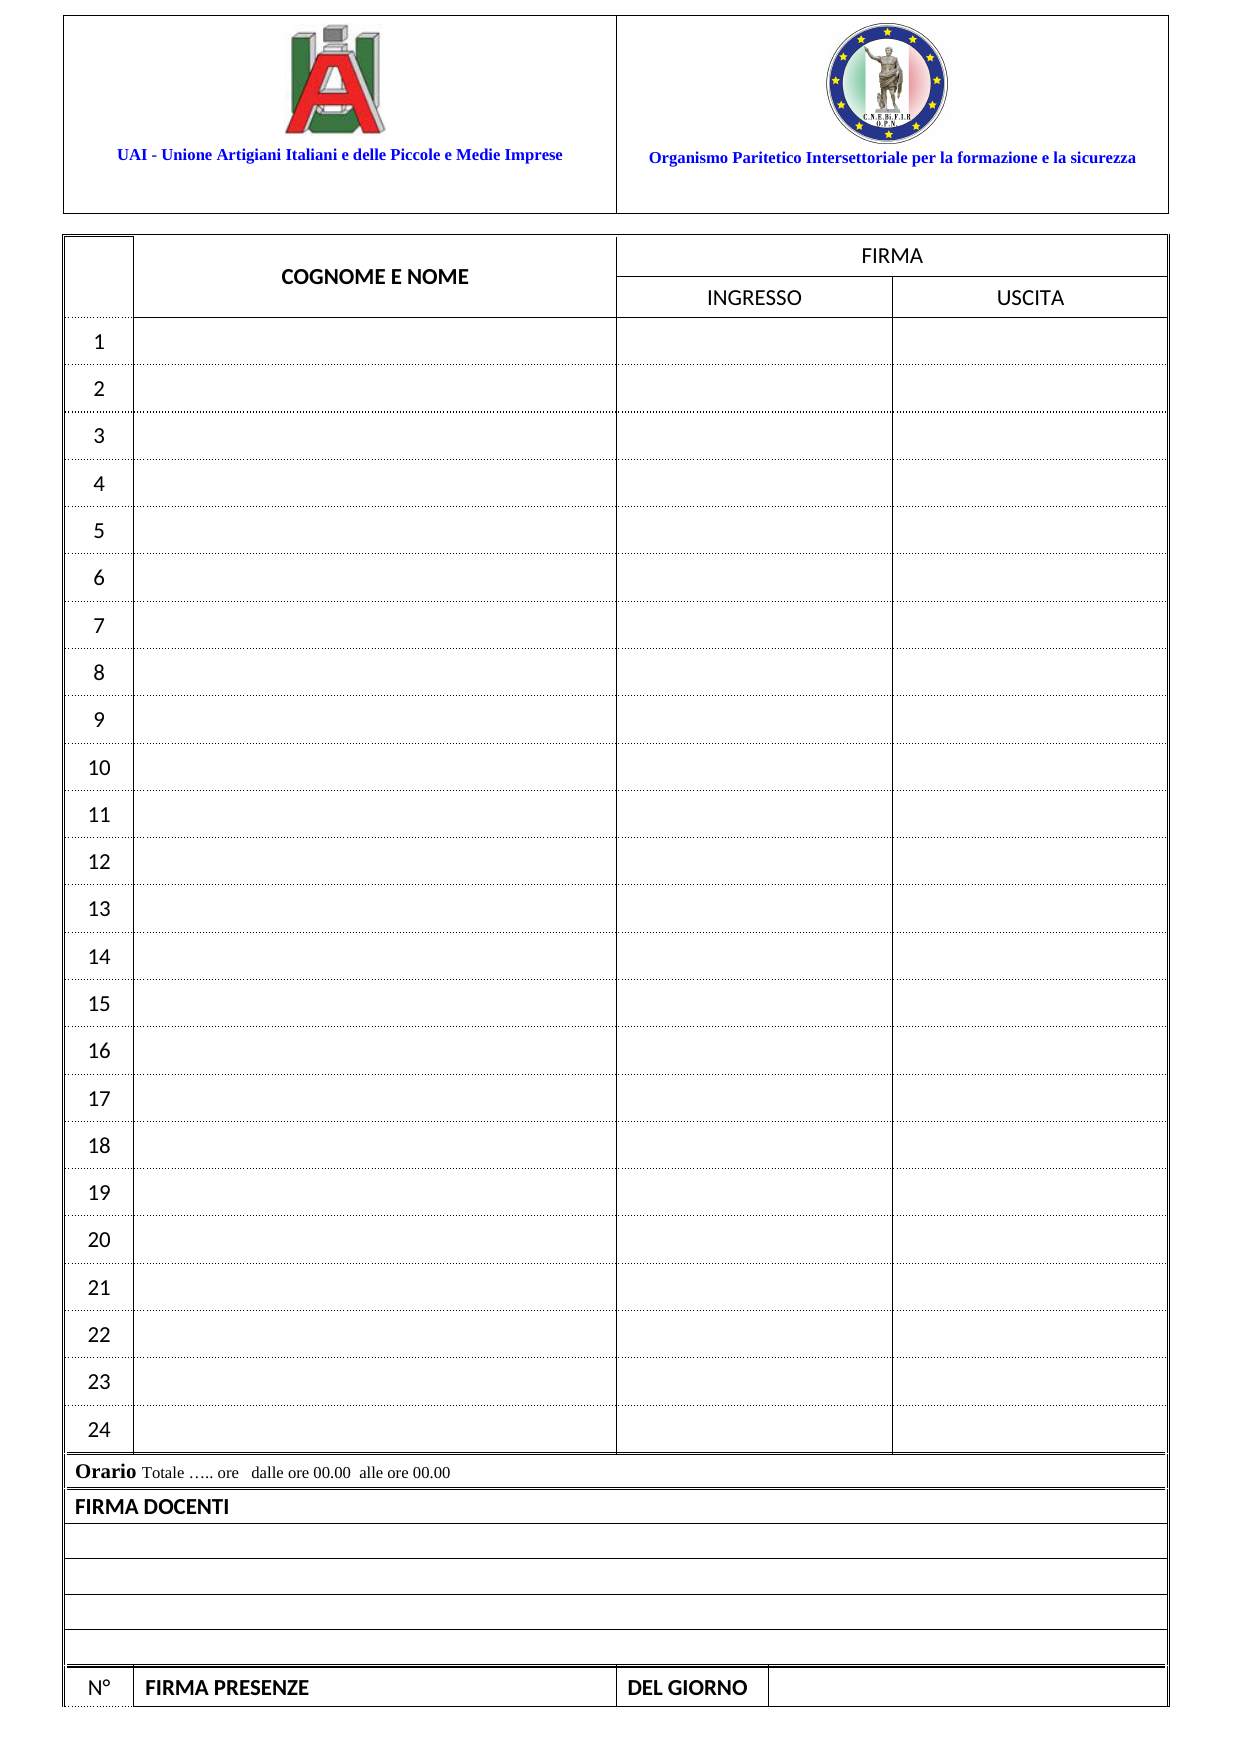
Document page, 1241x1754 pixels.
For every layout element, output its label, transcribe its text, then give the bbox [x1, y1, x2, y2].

table_cell [65, 1524, 1167, 1558]
table_cell [134, 601, 616, 648]
table_cell [893, 1215, 1167, 1263]
table_cell [134, 506, 616, 553]
table_cell 19 [65, 1168, 133, 1215]
table_cell 3 [65, 411, 133, 459]
table_cell 1 [65, 317, 133, 364]
table_cell [617, 506, 892, 553]
table_cell [893, 1263, 1167, 1310]
table_cell [617, 459, 892, 506]
table_cell [893, 1026, 1167, 1073]
table_cell 9 [65, 695, 133, 742]
table_cell 17 [65, 1074, 133, 1121]
table_cell [617, 790, 892, 837]
table_cell [617, 318, 892, 364]
table_cell [134, 695, 616, 742]
table_cell [134, 411, 616, 459]
table_header N° [65, 237, 133, 317]
table_cell 12 [65, 837, 133, 884]
table_cell [893, 1074, 1167, 1121]
table_cell 13 [65, 884, 133, 932]
table_cell [893, 1357, 1167, 1404]
table_cell [134, 553, 616, 601]
table_cell 2 [65, 364, 133, 411]
table_cell [134, 837, 616, 884]
table_cell FIRMA [616, 235, 1167, 276]
table_cell [893, 743, 1167, 790]
table_cell [617, 1074, 892, 1121]
table_cell [134, 790, 616, 837]
table_cell 5 [65, 506, 133, 553]
table_cell [617, 884, 892, 932]
table_cell 23 [65, 1357, 133, 1404]
table_cell [769, 1664, 1168, 1706]
table_cell [134, 1026, 616, 1073]
table_cell 16 [65, 1026, 133, 1073]
table_cell [617, 837, 892, 884]
table_cell 11 [65, 790, 133, 837]
table_cell [617, 979, 892, 1026]
table_cell [893, 790, 1167, 837]
table_cell 22 [65, 1310, 133, 1357]
table_cell [893, 932, 1167, 979]
table_cell [617, 1310, 892, 1357]
table_cell [617, 411, 892, 459]
table_cell [617, 1263, 892, 1310]
table_cell [893, 648, 1167, 695]
table_cell DEL GIORNO [617, 1668, 768, 1706]
table_cell COGNOME E NOME [134, 235, 616, 317]
table_cell FIRMA PRESENZE [134, 1668, 616, 1706]
table_cell [893, 979, 1167, 1026]
table_cell [893, 1121, 1167, 1168]
picture [284, 23, 387, 136]
table_cell [134, 884, 616, 932]
table_cell 24 [65, 1405, 133, 1452]
table_cell [893, 1310, 1167, 1357]
table_cell 18 [65, 1121, 133, 1168]
table_cell [893, 695, 1167, 742]
table_cell [617, 648, 892, 695]
table_cell INGRESSO [617, 277, 892, 317]
table_cell [134, 979, 616, 1026]
table_cell [134, 364, 616, 411]
table_cell [617, 1121, 892, 1168]
table_cell [893, 411, 1167, 459]
table_cell 7 [65, 601, 133, 648]
table_cell [134, 1310, 616, 1357]
table_cell [893, 1168, 1167, 1215]
table_cell [893, 364, 1167, 411]
table_cell 20 [65, 1215, 133, 1263]
table_cell [617, 932, 892, 979]
table_cell N° [64, 1664, 133, 1706]
table_cell [134, 459, 616, 506]
table_cell [134, 1357, 616, 1404]
table_cell 6 [65, 553, 133, 601]
table_cell FIRMA DOCENTI [64, 1487, 1168, 1523]
table_cell [893, 318, 1167, 364]
table_cell [65, 1559, 1167, 1593]
table_cell 14 [65, 932, 133, 979]
table_cell [617, 743, 892, 790]
table_cell USCITA [893, 277, 1167, 317]
table_cell [134, 318, 616, 364]
table_cell [893, 837, 1167, 884]
table_cell 15 [65, 979, 133, 1026]
table_cell [134, 1405, 616, 1452]
table_cell [893, 459, 1167, 506]
table_cell 21 [65, 1263, 133, 1310]
table_cell [134, 648, 616, 695]
table_cell Orario Totale ….. ore dalle ore 00.00 alle ore 00.00 [65, 1452, 1167, 1487]
table_cell [893, 1405, 1167, 1452]
table_cell [134, 1215, 616, 1263]
table_cell [134, 1121, 616, 1168]
table_cell [65, 1595, 1167, 1629]
table_cell [617, 695, 892, 742]
table_cell [134, 1168, 616, 1215]
table_cell 4 [65, 459, 133, 506]
table_cell [893, 601, 1167, 648]
table_cell 8 [65, 648, 133, 695]
table_cell [134, 1263, 616, 1310]
table_cell [134, 1074, 616, 1121]
table_cell [617, 1026, 892, 1073]
table_cell [134, 932, 616, 979]
table_cell [617, 1405, 892, 1452]
table_cell [134, 743, 616, 790]
table_cell 10 [65, 743, 133, 790]
table_cell [893, 553, 1167, 601]
table_cell [617, 364, 892, 411]
table_cell [893, 506, 1167, 553]
table_cell [617, 1357, 892, 1404]
table_cell [617, 553, 892, 601]
picture [822, 23, 952, 144]
table_cell [617, 601, 892, 648]
table_cell [893, 884, 1167, 932]
table_cell [617, 1215, 892, 1263]
table_cell [65, 1630, 1167, 1664]
table_cell [617, 1168, 892, 1215]
